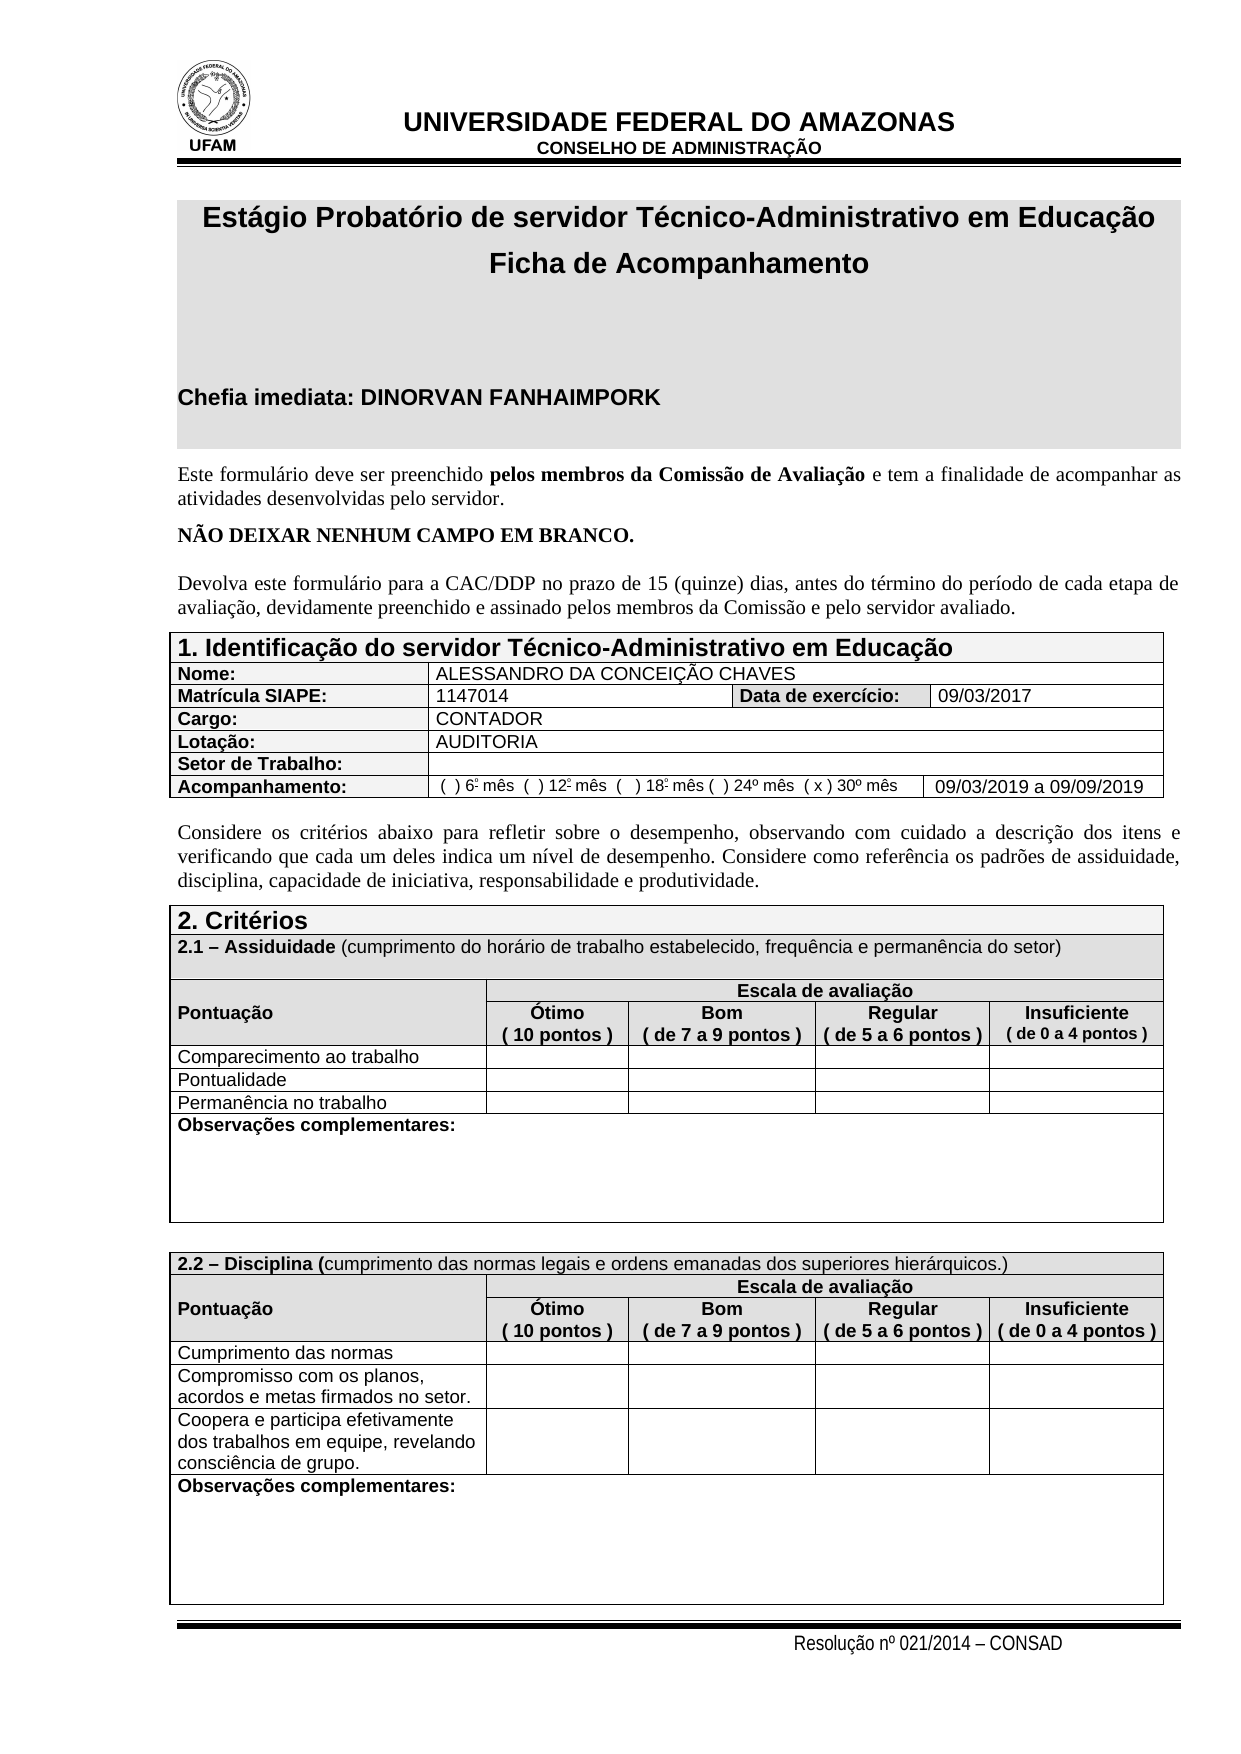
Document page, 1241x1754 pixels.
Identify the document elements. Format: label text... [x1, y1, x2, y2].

table_cell [990, 1069, 1163, 1091]
table_cell [990, 1092, 1163, 1113]
table_cell [487, 1365, 628, 1408]
table_cell [487, 1092, 628, 1113]
text NÃO DEIXAR NENHUM CAMPO EM BRANCO. [177, 523, 1181, 547]
table_cell Bom ( de 7 a 9 pontos ) [629, 1298, 815, 1341]
table_cell AUDITORIA [429, 731, 1163, 752]
table_cell Matrícula SIAPE: [171, 685, 428, 707]
table_cell [629, 1046, 815, 1068]
table_cell Ótimo ( 10 pontos ) [487, 1002, 628, 1045]
table_cell [487, 1069, 628, 1091]
table_cell Lotação: [171, 731, 428, 752]
table_cell 2.1 – Assiduidade (cumprimento do horário de trabalho estabelecido, frequência e permanência do setor) [171, 935, 1163, 978]
table_cell [487, 1342, 628, 1364]
table_cell Pontuação [171, 1275, 486, 1341]
table_cell [816, 1342, 989, 1364]
table_cell [990, 1046, 1163, 1068]
table_cell [429, 753, 1163, 775]
picture [177, 60, 252, 151]
table_cell Coopera e participa efetivamente dos trabalhos em equipe, revelando consciência de grupo. [171, 1409, 486, 1474]
table_cell Pontuação [171, 980, 486, 1045]
table_cell Acompanhamento: [171, 776, 428, 797]
text Considere os critérios abaixo para refletir sobre o desempenho, observando com cuidado a descrição dos itens e verificando que cada um deles indica um nível de desempenho. Considere como referência os padrões de assiduidade, disciplina, capacidade de iniciativa, responsabilidade e produtividade. [177, 820, 1181, 892]
table_cell [816, 1092, 989, 1113]
table_cell Bom ( de 7 a 9 pontos ) [629, 1002, 815, 1045]
table_cell [816, 1046, 989, 1068]
table_cell 09/03/2019 a 09/09/2019 [924, 776, 1163, 797]
table_cell [990, 1342, 1163, 1364]
table_cell [816, 1069, 989, 1091]
text Estágio Probatório de servidor Técnico-Administrativo em Educação [177, 200, 1181, 234]
table_header 1. Identificação do servidor Técnico-Administrativo em Educação [171, 633, 1163, 662]
table_cell [990, 1409, 1163, 1474]
table_cell [990, 1365, 1163, 1408]
table_cell [629, 1365, 815, 1408]
table_cell [487, 1409, 628, 1474]
table_cell Permanência no trabalho [171, 1092, 486, 1113]
text Ficha de Acompanhamento [177, 246, 1181, 280]
table_cell 09/03/2017 [931, 685, 1163, 707]
table_cell [629, 1342, 815, 1364]
table_cell [629, 1409, 815, 1474]
table_cell Regular ( de 5 a 6 pontos ) [816, 1298, 989, 1341]
table_cell [816, 1365, 989, 1408]
text Devolva este formulário para a CAC/DDP no prazo de 15 (quinze) dias, antes do término do período de cada etapa de avaliação, devidamente preenchido e assinado pelos membros da Comissão e pelo servidor avaliado. [177, 571, 1181, 619]
table_cell Compromisso com os planos, acordos e metas firmados no setor. [171, 1365, 486, 1408]
table_cell Observações complementares: [171, 1114, 1163, 1222]
table_cell ALESSANDRO DA CONCEIÇÃO CHAVES [429, 663, 1163, 684]
table_cell Cumprimento das normas [171, 1342, 486, 1364]
table_cell Escala de avaliação [487, 1275, 1163, 1297]
table_cell Insuficiente ( de 0 a 4 pontos ) [990, 1298, 1163, 1341]
table_header 2.2 – Disciplina (cumprimento das normas legais e ordens emanadas dos superiores hierárquicos.) [171, 1253, 1163, 1274]
table_cell Insuficiente ( de 0 a 4 pontos ) [990, 1002, 1163, 1045]
text Chefia imediata: DINORVAN FANHAIMPORK [177, 384, 1181, 411]
table_cell Pontualidade [171, 1069, 486, 1091]
table_cell [816, 1409, 989, 1474]
table_cell Escala de avaliação [487, 980, 1163, 1001]
table_cell Setor de Trabalho: [171, 753, 428, 775]
table_cell Regular ( de 5 a 6 pontos ) [816, 1002, 989, 1045]
table_cell 1147014 [429, 685, 732, 707]
table_cell CONTADOR [429, 708, 1163, 729]
table_cell Comparecimento ao trabalho [171, 1046, 486, 1068]
table_cell [487, 1046, 628, 1068]
table_cell Data de exercício: [733, 685, 930, 707]
table_cell Observações complementares: [171, 1475, 1163, 1604]
table_cell Cargo: [171, 708, 428, 729]
text Este formulário deve ser preenchido pelos membros da Comissão de Avaliação e tem a finalidade de acompanhar as atividades desenvolvidas pelo servidor. [177, 462, 1181, 510]
table_cell Nome: [171, 663, 428, 684]
table_cell [629, 1092, 815, 1113]
table_cell [629, 1069, 815, 1091]
table_header 2. Critérios [171, 906, 1163, 934]
table_cell ( ) 6º mês ( ) 12º mês ( ) 18º mês ( ) 24º mês ( x ) 30º mês [429, 776, 923, 797]
table_cell Ótimo ( 10 pontos ) [487, 1298, 628, 1341]
